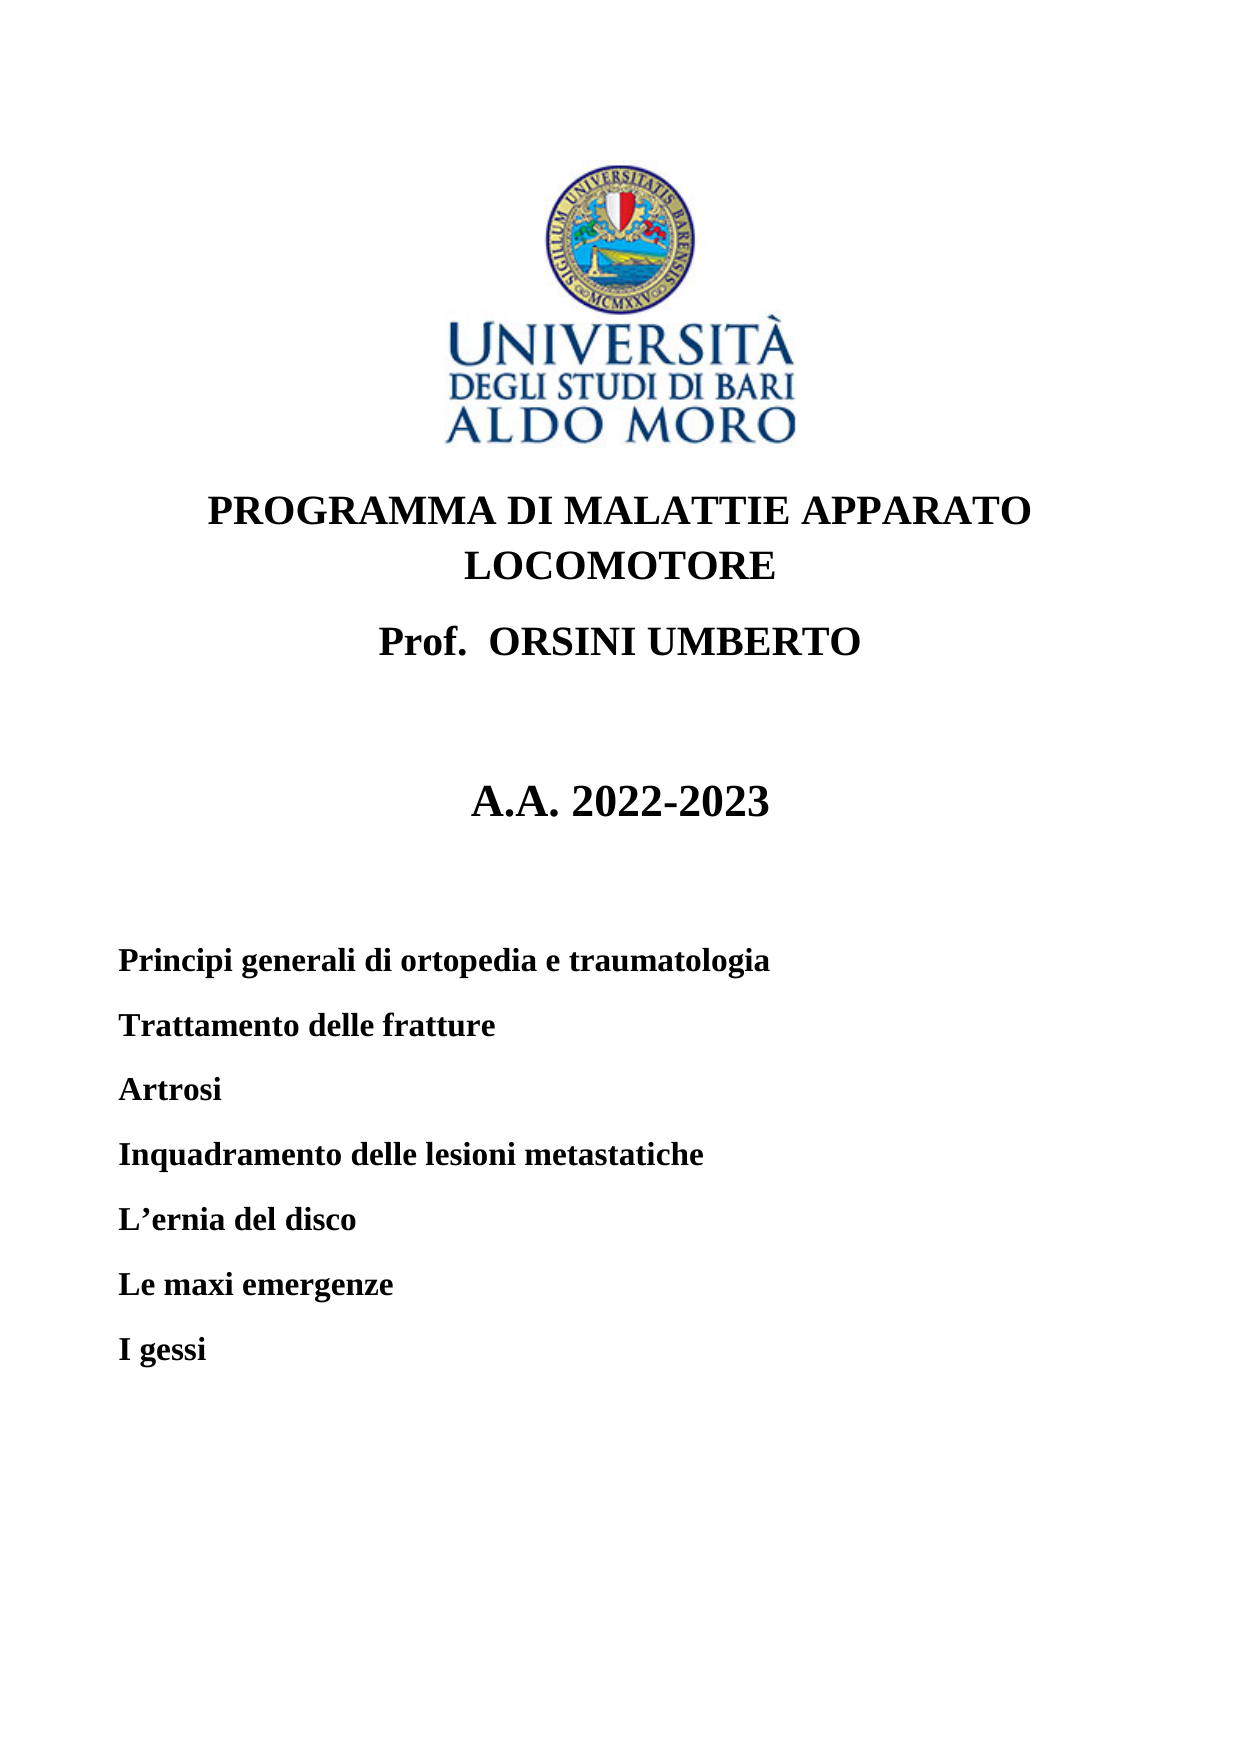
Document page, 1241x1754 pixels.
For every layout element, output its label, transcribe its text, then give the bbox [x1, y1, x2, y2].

text Le maxi emergenze [118, 1264, 1122, 1303]
text Trattamento delle fratture [118, 1005, 1122, 1043]
text PROGRAMMA DI MALATTIE APPARATO LOCOMOTORE [118, 485, 1122, 588]
text Artrosi [118, 1070, 1122, 1108]
text Principi generali di ortopedia e traumatologia [118, 940, 1122, 978]
text I gessi [118, 1329, 1122, 1368]
text Inquadramento delle lesioni metastatiche [118, 1134, 1122, 1173]
text Prof. ORSINI UMBERTO [118, 616, 1122, 664]
text L’ernia del disco [118, 1199, 1122, 1238]
text A.A. 2022-2023 [118, 773, 1122, 826]
picture [307, 147, 933, 461]
